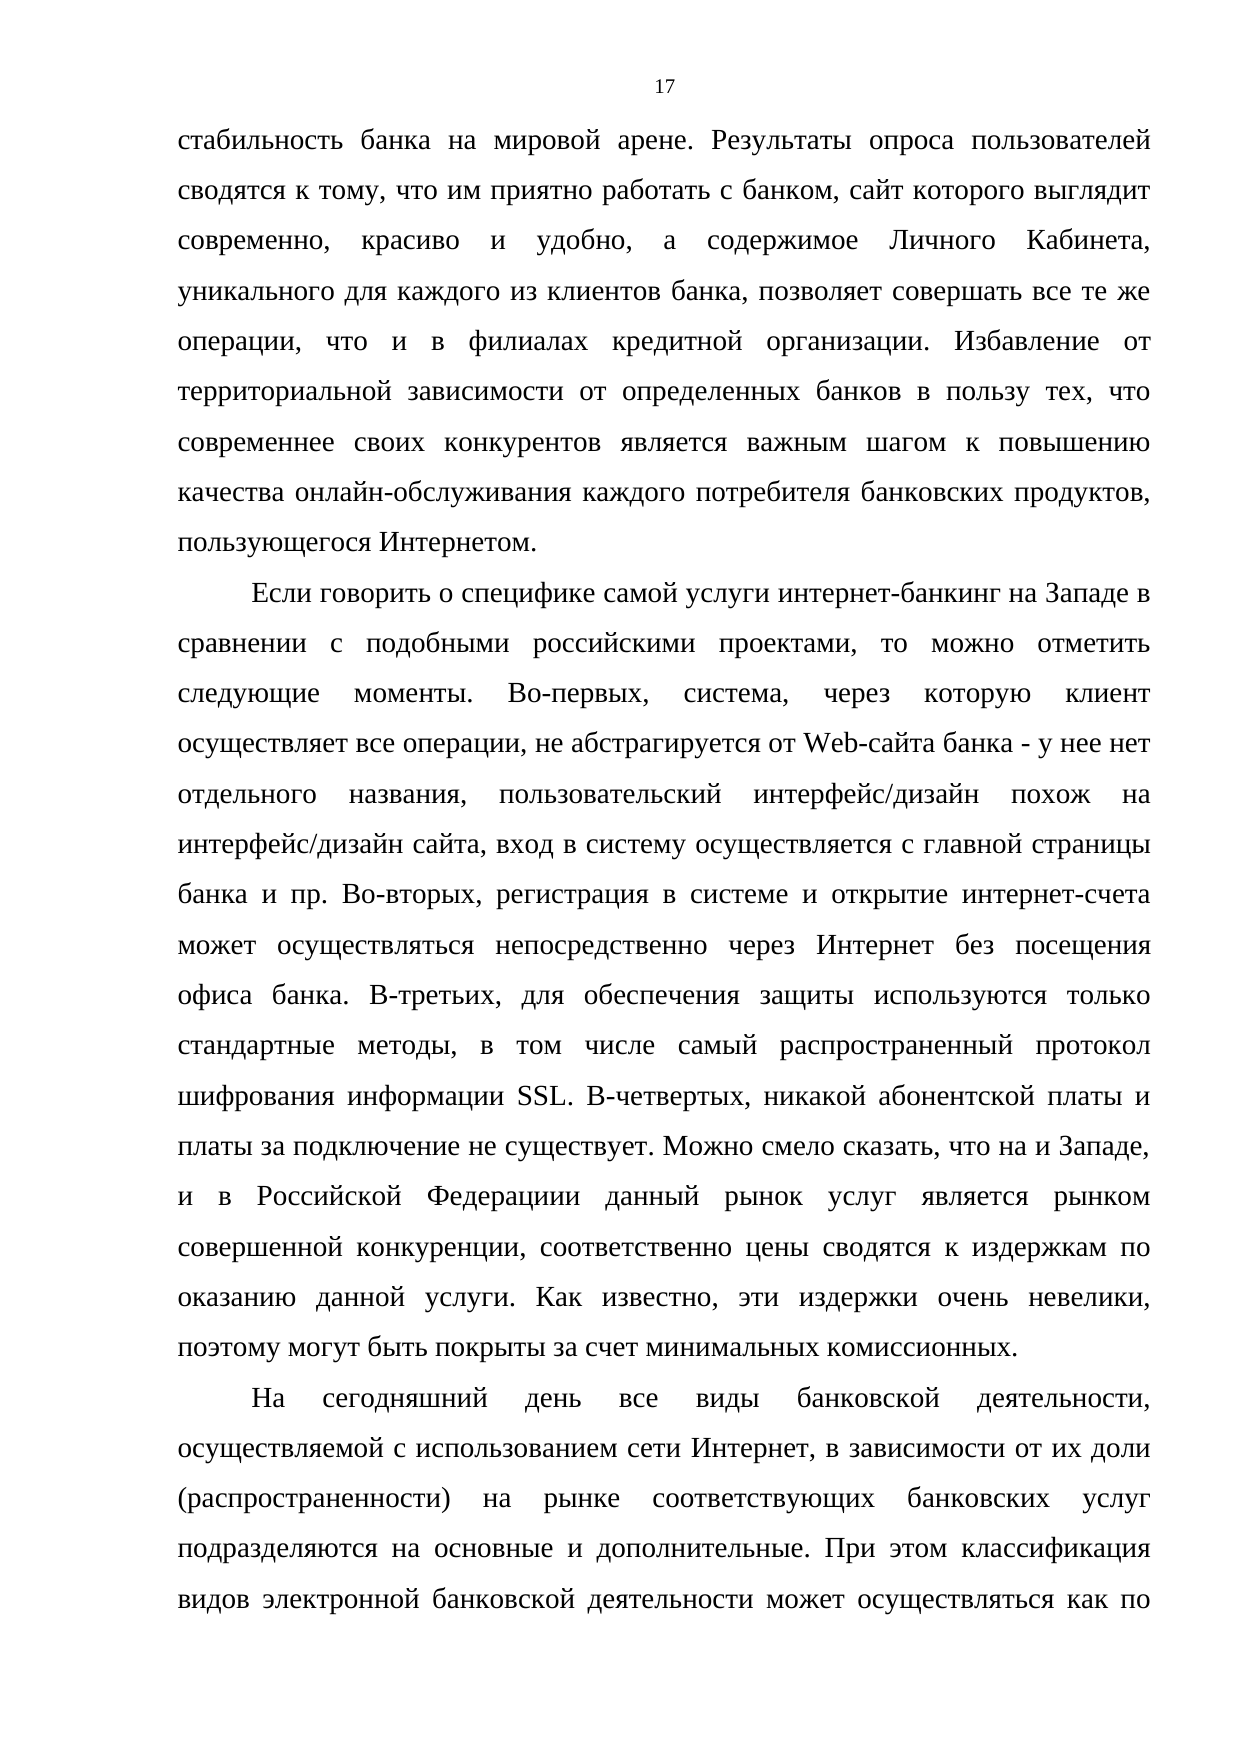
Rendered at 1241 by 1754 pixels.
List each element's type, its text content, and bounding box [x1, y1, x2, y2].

text Если говорить о специфике самой услуги интернет-банкинг на Западе в сравнении с подобными российскими проектами, то можно отметить следующие моменты. Во-первых, система, через которую клиент осуществляет все операции, не абстрагируется от Web-сайта банка - у нее нет отдельного названия, пользовательский интерфейс/дизайн похож на интерфейс/дизайн сайта, вход в систему осуществляется с главной страницы банка и пр. Во-вторых, регистрация в системе и открытие интернет-счета может осуществляться непосредственно через Интернет без посещения офиса банка. В-третьих, для обеспечения защиты используются только стандартные методы, в том числе самый распространенный протокол шифрования информации SSL. В-четвертых, никакой абонентской платы и платы за подключение не существует. Можно смело сказать, что на и Западе, и в Российской Федерациии данный рынок услуг является рынком совершенной конкуренции, соответственно цены сводятся к издержкам по оказанию данной услуги. Как известно, эти издержки очень невелики, поэтому могут быть покрыты за счет минимальных комиссионных. [177, 575, 1152, 1363]
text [177, 122, 1152, 558]
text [177, 1380, 1152, 1614]
